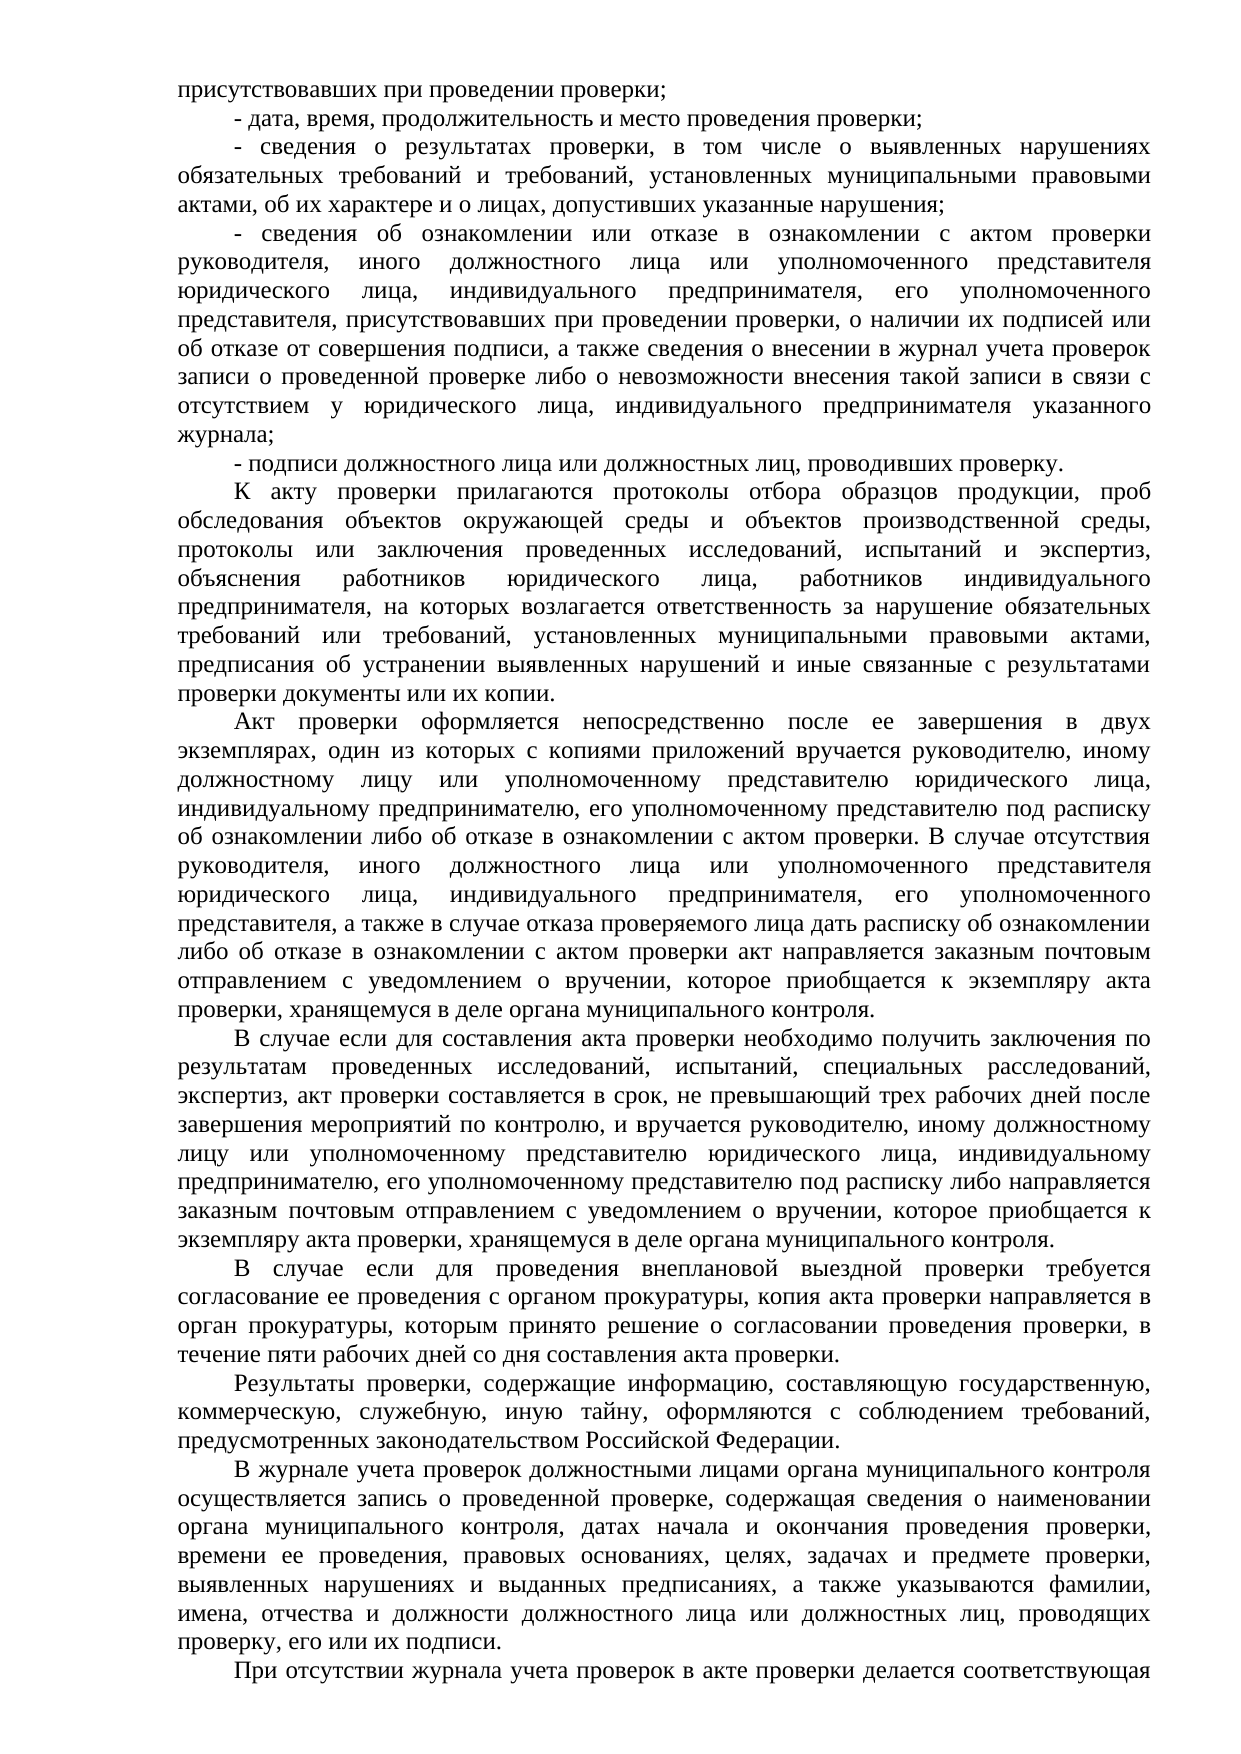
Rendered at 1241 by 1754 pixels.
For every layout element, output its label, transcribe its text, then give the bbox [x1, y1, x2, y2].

text - дата, время, продолжительность и место проведения проверки; [177, 103, 1152, 131]
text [177, 74, 1152, 103]
text К акту проверки прилагаются протоколы отбора образцов продукции, проб обследования объектов окружающей среды и объектов производственной среды, протоколы или заключения проведенных исследований, испытаний и экспертиз, объяснения работников юридического лица, работников индивидуального предпринимателя, на которых возлагается ответственность за нарушение обязательных требований или требований, установленных муниципальными правовыми актами, предписания об устранении выявленных нарушений и иные связанные с результатами проверки документы или их копии. [177, 476, 1152, 706]
text В случае если для проведения внеплановой выездной проверки требуется согласование ее проведения с органом прокуратуры, копия акта проверки направляется в орган прокуратуры, которым принято решение о согласовании проведения проверки, в течение пяти рабочих дней со дня составления акта проверки. [177, 1253, 1152, 1368]
text - подписи должностного лица или должностных лиц, проводивших проверку. [177, 448, 1152, 476]
text В журнале учета проверок должностными лицами органа муниципального контроля осуществляется запись о проведенной проверке, содержащая сведения о наименовании органа муниципального контроля, датах начала и окончания проведения проверки, времени ее проведения, правовых основаниях, целях, задачах и предмете проверки, выявленных нарушениях и выданных предписаниях, а также указываются фамилии, имена, отчества и должности должностного лица или должностных лиц, проводящих проверку, его или их подписи. [177, 1454, 1152, 1655]
text Результаты проверки, содержащие информацию, составляющую государственную, коммерческую, служебную, иную тайну, оформляются с соблюдением требований, предусмотренных законодательством Российской Федерации. [177, 1368, 1152, 1454]
text - сведения об ознакомлении или отказе в ознакомлении с актом проверки руководителя, иного должностного лица или уполномоченного представителя юридического лица, индивидуального предпринимателя, его уполномоченного представителя, присутствовавших при проведении проверки, о наличии их подписей или об отказе от совершения подписи, а также сведения о внесении в журнал учета проверок записи о проведенной проверке либо о невозможности внесения такой записи в связи с отсутствием у юридического лица, индивидуального предпринимателя указанного журнала; [177, 218, 1152, 448]
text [177, 1655, 1152, 1684]
text Акт проверки оформляется непосредственно после ее завершения в двух экземплярах, один из которых с копиями приложений вручается руководителю, иному должностному лицу или уполномоченному представителю юридического лица, индивидуальному предпринимателю, его уполномоченному представителю под расписку об ознакомлении либо об отказе в ознакомлении с актом проверки. В случае отсутствия руководителя, иного должностного лица или уполномоченного представителя юридического лица, индивидуального предпринимателя, его уполномоченного представителя, а также в случае отказа проверяемого лица дать расписку об ознакомлении либо об отказе в ознакомлении с актом проверки акт направляется заказным почтовым отправлением с уведомлением о вручении, которое приобщается к экземпляру акта проверки, хранящемуся в деле органа муниципального контроля. [177, 706, 1152, 1023]
text В случае если для составления акта проверки необходимо получить заключения по результатам проведенных исследований, испытаний, специальных расследований, экспертиз, акт проверки составляется в срок, не превышающий трех рабочих дней после завершения мероприятий по контролю, и вручается руководителю, иному должностному лицу или уполномоченному представителю юридического лица, индивидуальному предпринимателю, его уполномоченному представителю под расписку либо направляется заказным почтовым отправлением с уведомлением о вручении, которое приобщается к экземпляру акта проверки, хранящемуся в деле органа муниципального контроля. [177, 1023, 1152, 1253]
text - сведения о результатах проверки, в том числе о выявленных нарушениях обязательных требований и требований, установленных муниципальными правовыми актами, об их характере и о лицах, допустивших указанные нарушения; [177, 131, 1152, 218]
